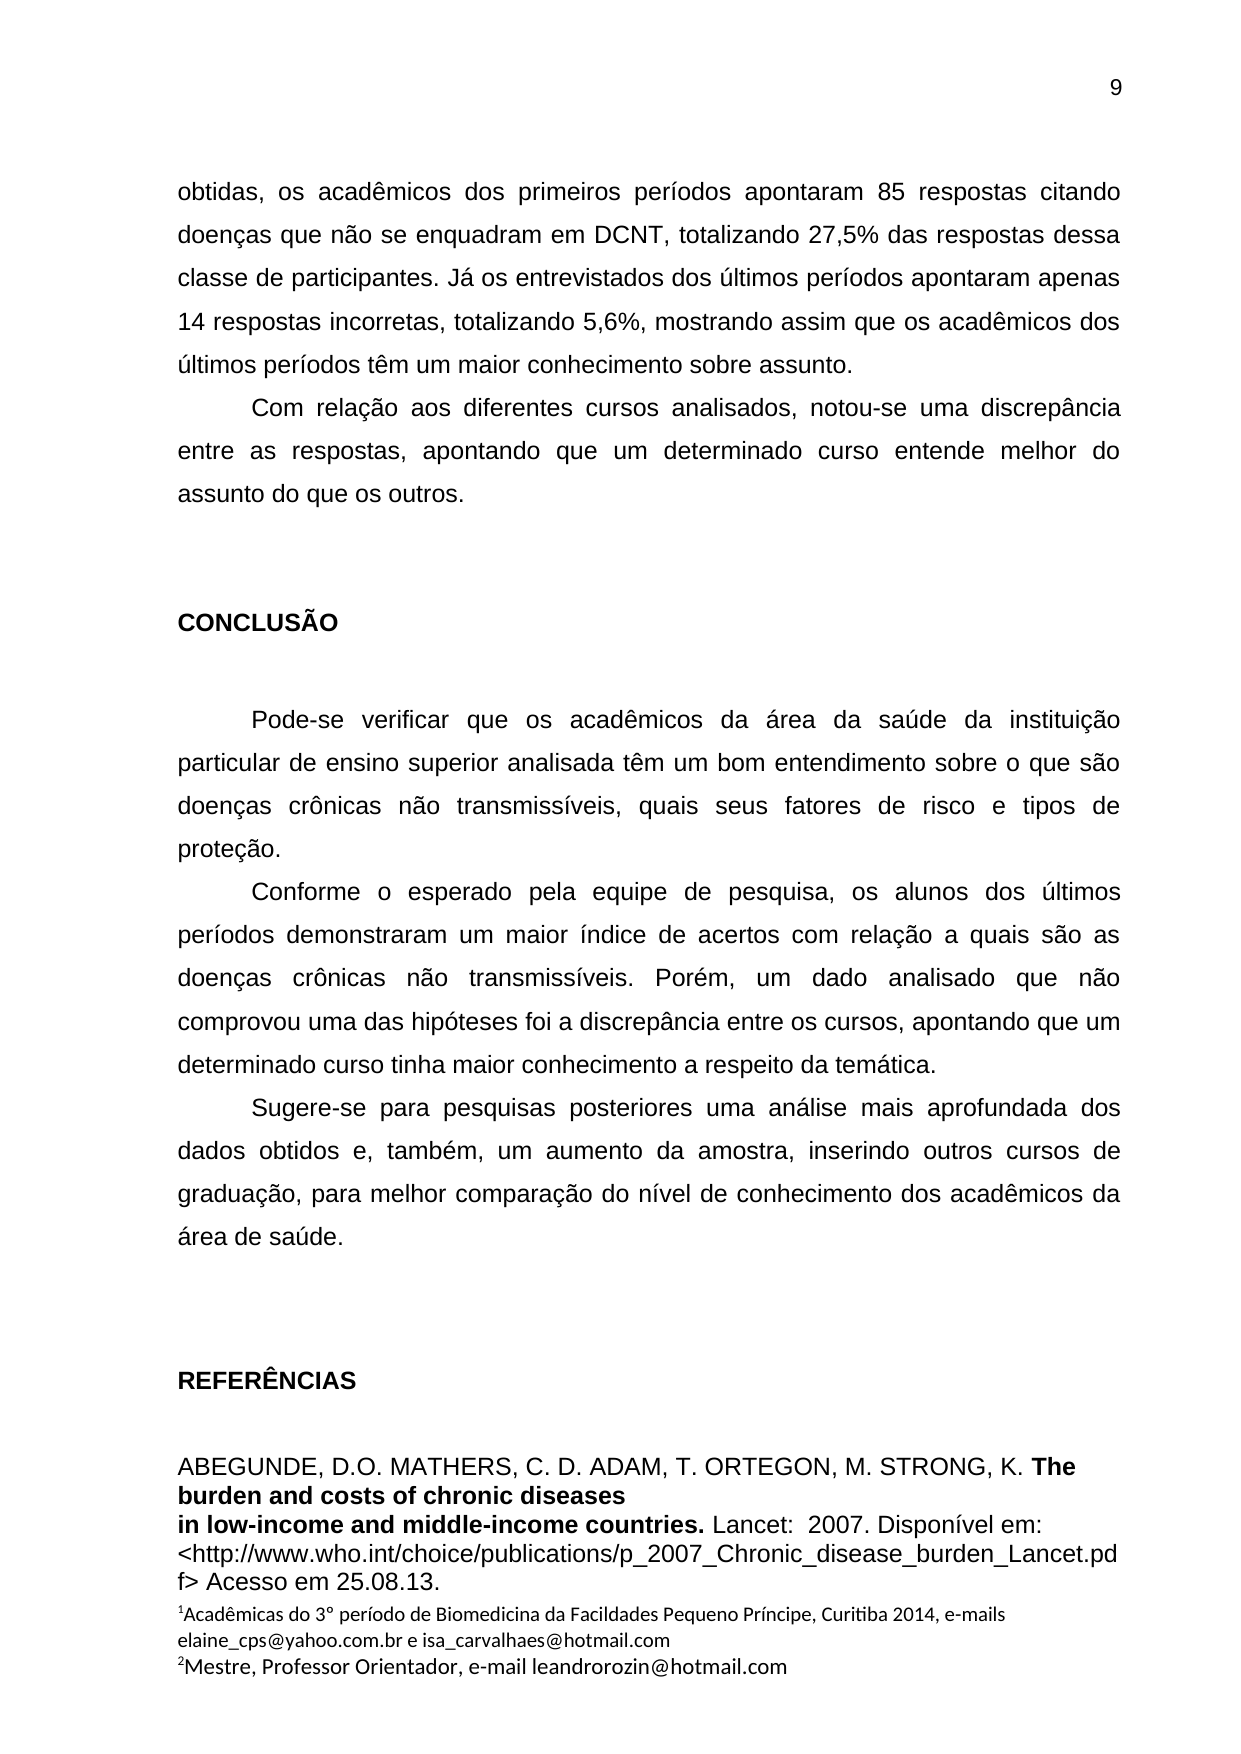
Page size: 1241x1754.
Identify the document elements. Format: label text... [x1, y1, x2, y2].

text ABEGUNDE, D.O. MATHERS, C. D. ADAM, T. ORTEGON, M. STRONG, K. The burden and costs of chronic diseases [177, 1452, 1122, 1510]
text Com relação aos diferentes cursos analisados, notou-se uma discrepância entre as respostas, apontando que um determinado curso entende melhor do assunto do que os outros. [177, 393, 1122, 508]
text Conforme o esperado pela equipe de pesquisa, os alunos dos últimos períodos demonstraram um maior índice de acertos com relação a quais são as doenças crônicas não transmissíveis. Porém, um dado analisado que não comprovou uma das hipóteses foi a discrepância entre os cursos, apontando que um determinado curso tinha maior conhecimento a respeito da temática. [177, 877, 1122, 1078]
text in low-income and middle-income countries. Lancet: 2007. Disponível em: <http://www.who.int/choice/publications/p_2007_Chronic_disease_burden_Lancet.pdf> Acesso em 25.08.13. [177, 1510, 1122, 1596]
subtitle REFERÊNCIAS [177, 1366, 1122, 1395]
text Pode-se verificar que os acadêmicos da área da saúde da instituição particular de ensino superior analisada têm um bom entendimento sobre o que são doenças crônicas não transmissíveis, quais seus fatores de risco e tipos de proteção. [177, 704, 1122, 863]
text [177, 177, 1122, 378]
text Sugere-se para pesquisas posteriores uma análise mais aprofundada dos dados obtidos e, também, um aumento da amostra, inserindo outros cursos de graduação, para melhor comparação do nível de conhecimento dos acadêmicos da área de saúde. [177, 1093, 1122, 1251]
subtitle CONCLUSÃO [177, 608, 1122, 637]
